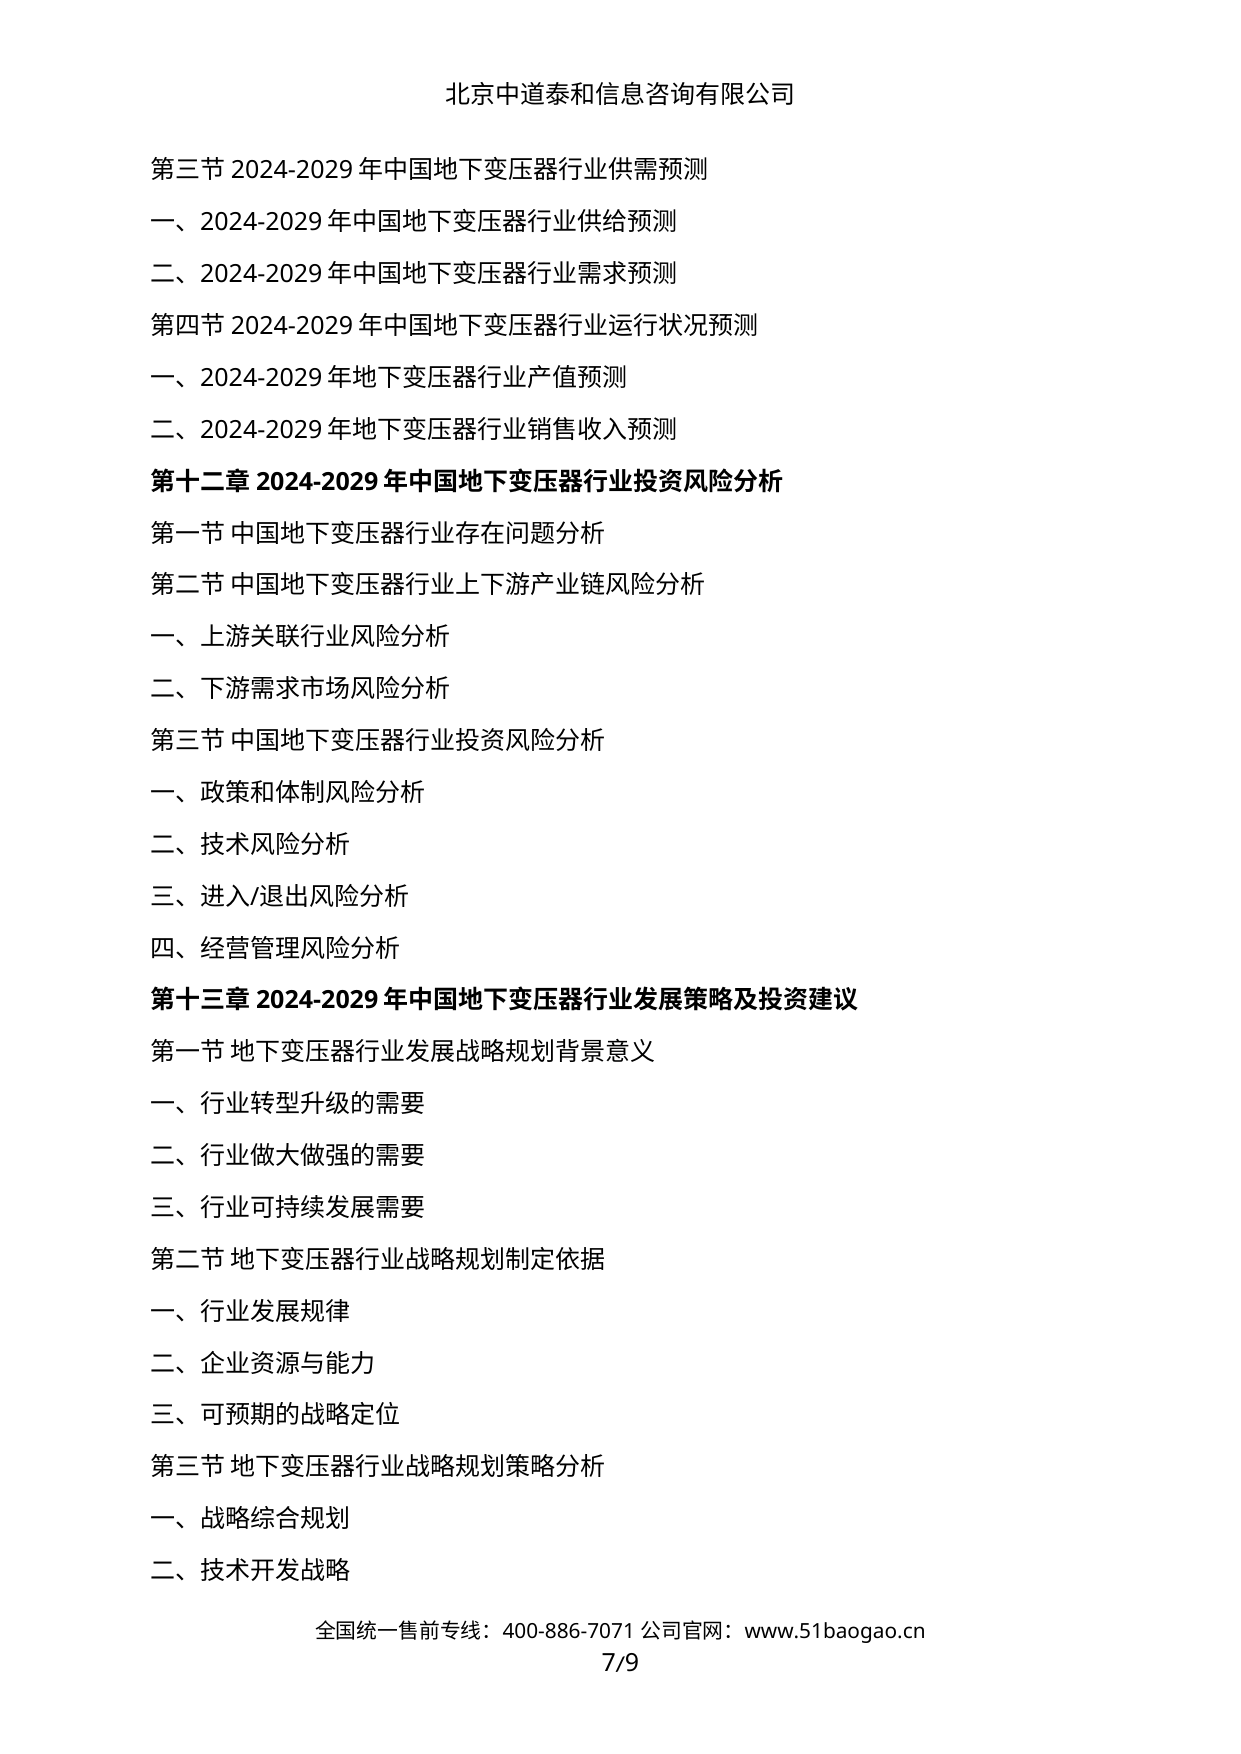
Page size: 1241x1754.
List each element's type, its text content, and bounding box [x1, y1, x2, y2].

text 二、2024-2029年地下变压器行业销售收入预测 [150, 409, 1090, 446]
text 一、2024-2029年中国地下变压器行业供给预测 [150, 202, 1090, 238]
text 一、2024-2029年地下变压器行业产值预测 [150, 357, 1090, 394]
text 第三节 中国地下变压器行业投资风险分析 [150, 721, 1090, 757]
text 一、战略综合规划 [150, 1499, 1090, 1535]
text 第三节 2024-2029年中国地下变压器行业供需预测 [150, 150, 1090, 186]
text 第四节 2024-2029年中国地下变压器行业运行状况预测 [150, 306, 1090, 342]
text 四、经营管理风险分析 [150, 928, 1090, 964]
text 第二节 地下变压器行业战略规划制定依据 [150, 1239, 1090, 1276]
text 二、技术开发战略 [150, 1551, 1090, 1587]
text 第一节 地下变压器行业发展战略规划背景意义 [150, 1032, 1090, 1068]
text 三、行业可持续发展需要 [150, 1187, 1090, 1224]
text 二、行业做大做强的需要 [150, 1136, 1090, 1172]
text 二、企业资源与能力 [150, 1343, 1090, 1379]
text 一、行业发展规律 [150, 1291, 1090, 1327]
text 二、2024-2029年中国地下变压器行业需求预测 [150, 254, 1090, 290]
text 二、下游需求市场风险分析 [150, 669, 1090, 705]
text 三、可预期的战略定位 [150, 1395, 1090, 1431]
text 一、上游关联行业风险分析 [150, 617, 1090, 653]
text 第十三章 2024-2029年中国地下变压器行业发展策略及投资建议 [150, 980, 1090, 1016]
text 二、技术风险分析 [150, 824, 1090, 861]
text 一、行业转型升级的需要 [150, 1084, 1090, 1120]
text 第十二章 2024-2029年中国地下变压器行业投资风险分析 [150, 461, 1090, 497]
text 三、进入/退出风险分析 [150, 876, 1090, 912]
text 第一节 中国地下变压器行业存在问题分析 [150, 513, 1090, 549]
text 第三节 地下变压器行业战略规划策略分析 [150, 1447, 1090, 1483]
text 第二节 中国地下变压器行业上下游产业链风险分析 [150, 565, 1090, 601]
text 一、政策和体制风险分析 [150, 772, 1090, 809]
